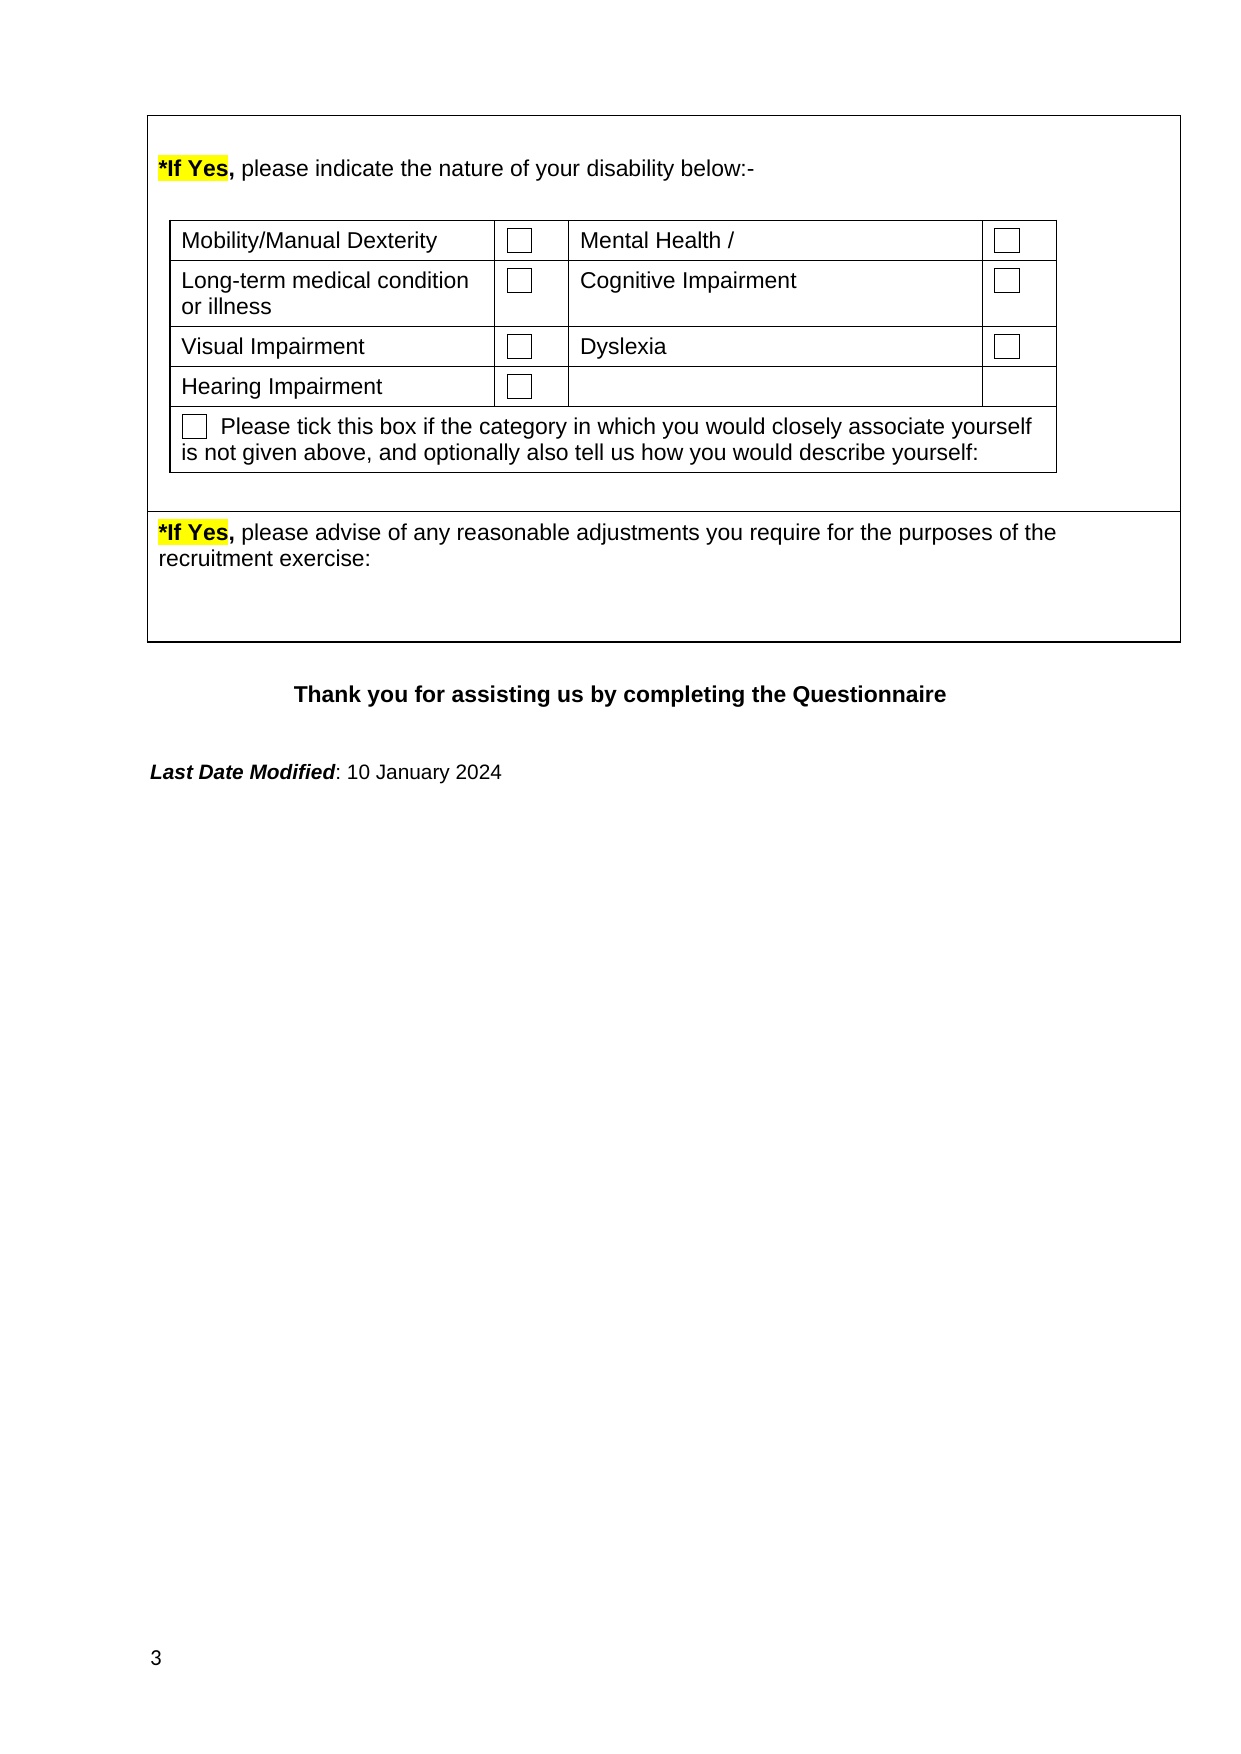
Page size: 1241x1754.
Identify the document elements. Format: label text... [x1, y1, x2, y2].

table_cell *If Yes, please advise of any reasonable adjustments you require for the purposes of the recruitment exercise: [148, 512, 1180, 641]
text Thank you for assisting us by completing the Questionnaire [150, 681, 1090, 707]
text Last Date Modified: 10 January 2024 [150, 760, 1090, 784]
table_cell *If Yes, please indicate the nature of your disability below:- [148, 116, 1180, 511]
